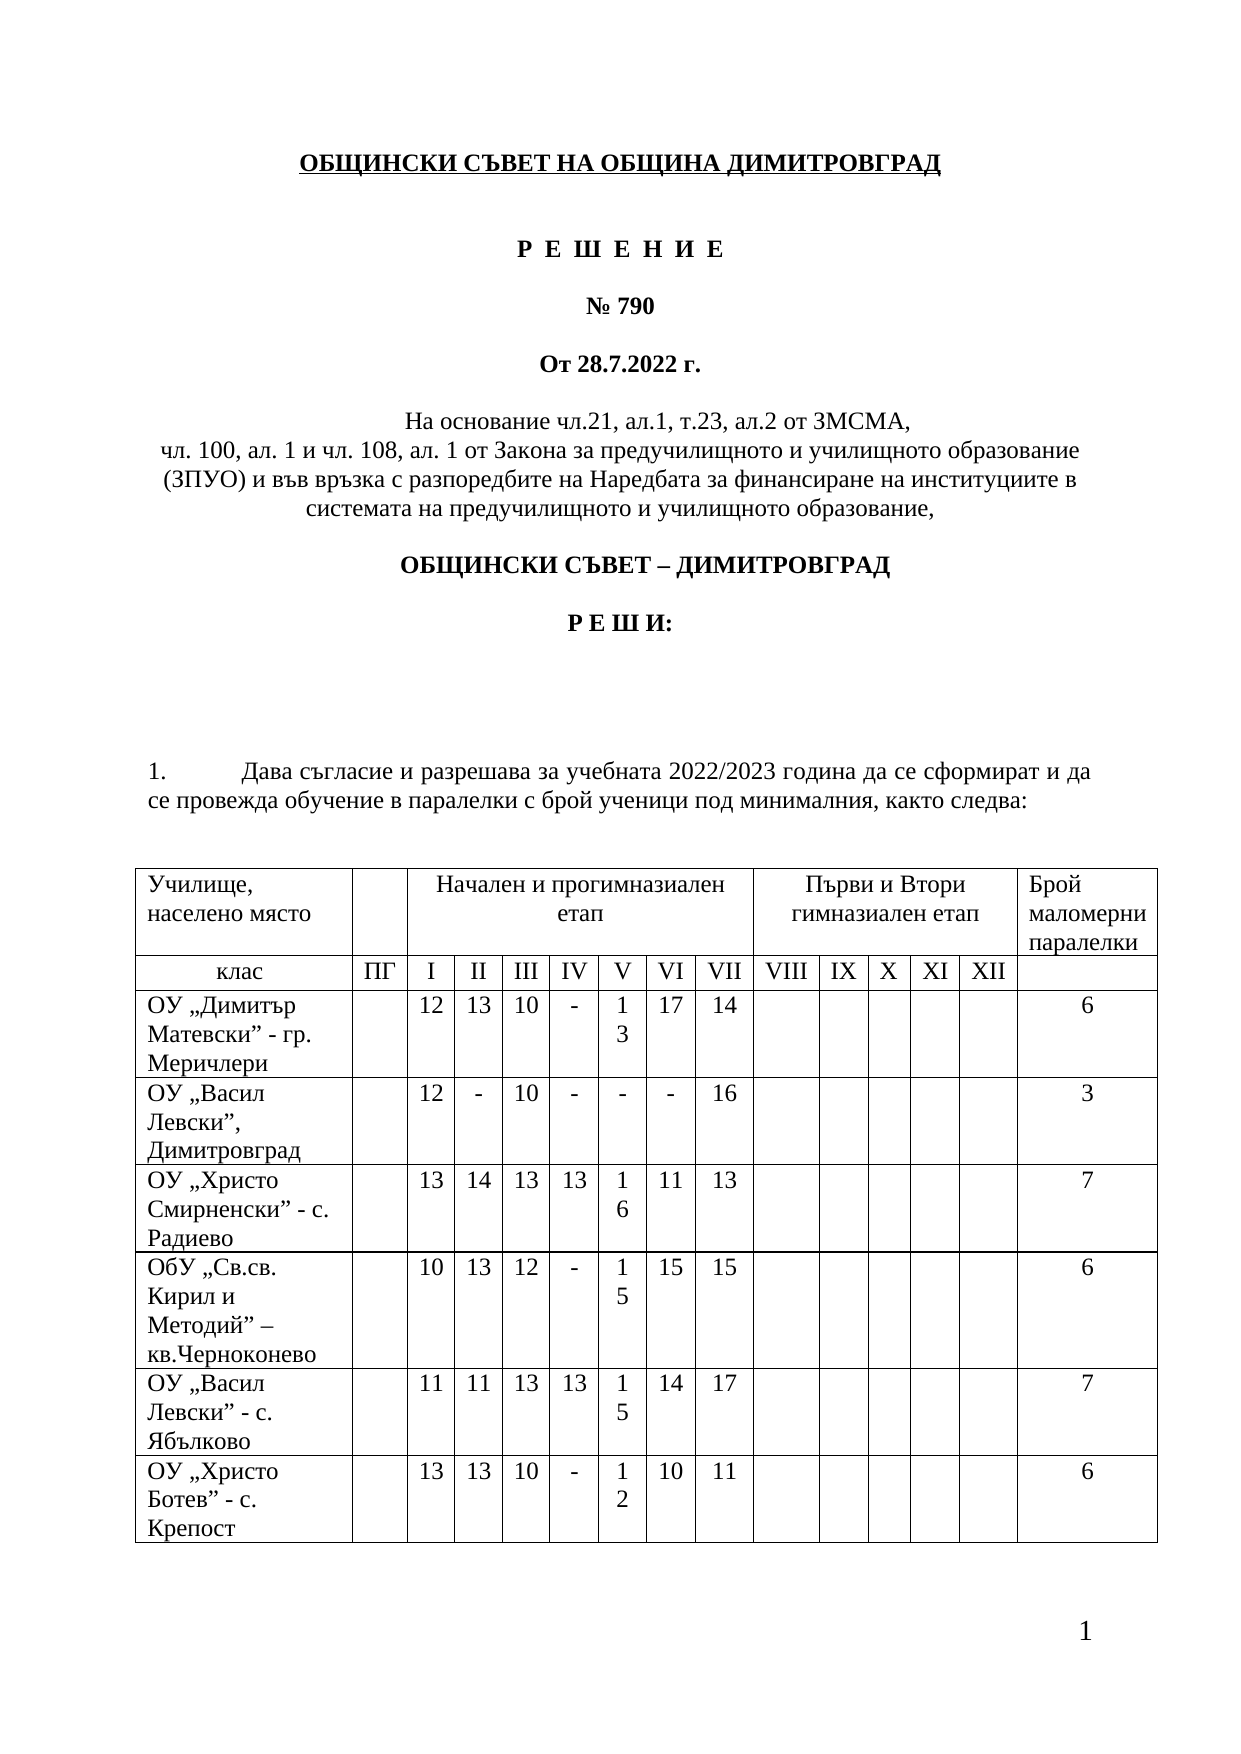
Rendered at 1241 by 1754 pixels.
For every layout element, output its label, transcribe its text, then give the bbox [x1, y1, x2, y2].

table_cell 13 [550, 1369, 598, 1455]
text Р Е Ш Е Н И Е [148, 234, 1093, 263]
table_cell 13 [455, 1456, 502, 1542]
table_cell [911, 1078, 959, 1164]
table_cell 12 [503, 1253, 549, 1367]
table_cell - [599, 1078, 646, 1164]
table_cell ОУ „Димитър Матевски” - гр. Меричлери [136, 991, 352, 1077]
text ОБЩИНСКИ СЪВЕТ – ДИМИТРОВГРАД [148, 550, 1093, 579]
table_cell - [455, 1078, 502, 1164]
table_cell [820, 991, 868, 1077]
table_cell [960, 1369, 1017, 1455]
table_cell [869, 1165, 910, 1251]
table_cell - [550, 1456, 598, 1542]
table_cell II [455, 956, 502, 989]
table_cell [960, 1456, 1017, 1542]
table_cell 13 [696, 1165, 753, 1251]
table_cell 15 [599, 1369, 646, 1455]
table_cell [353, 991, 407, 1077]
table_header Брой маломерни паралелки [1018, 869, 1157, 955]
table_cell 14 [647, 1369, 695, 1455]
table_cell 11 [696, 1456, 753, 1542]
table_cell [1018, 956, 1157, 989]
table_cell 16 [599, 1165, 646, 1251]
text ОБЩИНСКИ СЪВЕТ НА ОБЩИНА ДИМИТРОВГРАД [148, 148, 1093, 176]
table_cell 13 [550, 1165, 598, 1251]
table_cell ПГ [353, 956, 407, 989]
table_cell [754, 1456, 819, 1542]
table_cell V [599, 956, 646, 989]
table_cell 17 [647, 991, 695, 1077]
table_cell ОУ „Христо Ботев” - с. Крепост [136, 1456, 352, 1542]
table_cell [960, 1078, 1017, 1164]
table_cell IV [550, 956, 598, 989]
table_cell 12 [408, 1078, 454, 1164]
table_cell - [550, 991, 598, 1077]
table_cell [754, 1253, 819, 1367]
table_cell 13 [503, 1369, 549, 1455]
table_cell 12 [408, 991, 454, 1077]
table_cell ОУ „Васил Левски”, Димитровград [136, 1078, 352, 1164]
table_cell 10 [503, 1456, 549, 1542]
table_cell 14 [455, 1165, 502, 1251]
table_cell 7 [1018, 1369, 1157, 1455]
table_cell [911, 1253, 959, 1367]
table_cell ОбУ „Св.св. Кирил и Методий” – кв.Черноконево [136, 1253, 352, 1367]
table_cell VII [696, 956, 753, 989]
text От 28.7.2022 г. [148, 349, 1093, 378]
table_cell [353, 1253, 407, 1367]
table_cell [869, 991, 910, 1077]
text чл. 100, ал. 1 и чл. 108, ал. 1 от Закона за предучилищното и училищното образование (ЗПУО) и във връзка с разпоредбите на Наредбата за финансиране на институциите в системата на предучилищното и училищното образование, [148, 435, 1093, 521]
table_cell [820, 1078, 868, 1164]
table_cell [869, 1369, 910, 1455]
text Р Е Ш И: [148, 608, 1093, 636]
table_cell 17 [696, 1369, 753, 1455]
table_cell [820, 1456, 868, 1542]
table_cell [820, 1369, 868, 1455]
table_cell клас [136, 956, 352, 989]
table_cell 15 [599, 1253, 646, 1367]
table_cell 14 [696, 991, 753, 1077]
table_cell [754, 1165, 819, 1251]
table_cell [353, 1078, 407, 1164]
table_cell 13 [408, 1165, 454, 1251]
table_cell - [550, 1078, 598, 1164]
table_cell 16 [696, 1078, 753, 1164]
table_cell - [550, 1253, 598, 1367]
table_cell 15 [647, 1253, 695, 1367]
table_cell III [503, 956, 549, 989]
table_cell 13 [408, 1456, 454, 1542]
table_cell [754, 991, 819, 1077]
table_cell 6 [1018, 1456, 1157, 1542]
table_cell - [647, 1078, 695, 1164]
text На основание чл.21, ал.1, т.23, ал.2 от ЗМСМА, [148, 406, 1093, 435]
table_header Първи и Втори гимназиален етап [754, 869, 1017, 955]
table_cell 10 [408, 1253, 454, 1367]
table_cell 3 [1018, 1078, 1157, 1164]
table_cell I [408, 956, 454, 989]
table_cell [869, 1253, 910, 1367]
table_cell [960, 991, 1017, 1077]
table_cell 13 [599, 991, 646, 1077]
table_cell [869, 1456, 910, 1542]
table_cell [960, 1253, 1017, 1367]
table_cell 11 [408, 1369, 454, 1455]
table_cell 13 [503, 1165, 549, 1251]
table_cell 12 [599, 1456, 646, 1542]
table_cell 10 [647, 1456, 695, 1542]
table_cell X [869, 956, 910, 989]
table_cell 7 [1018, 1165, 1157, 1251]
table_cell 10 [503, 1078, 549, 1164]
table_cell [353, 1369, 407, 1455]
table_cell 10 [503, 991, 549, 1077]
table_cell XI [911, 956, 959, 989]
table_cell [911, 1456, 959, 1542]
table_cell 13 [455, 991, 502, 1077]
table_cell 13 [455, 1253, 502, 1367]
table_header [353, 869, 407, 955]
table_cell 6 [1018, 1253, 1157, 1367]
table_cell IX [820, 956, 868, 989]
list Дава съгласие и разрешава за учебната 2022/2023 година да се сформират и да се провежда обучение в паралелки с брой ученици под минималния, както следва: [148, 756, 1093, 814]
table_cell [911, 1369, 959, 1455]
table_cell [820, 1253, 868, 1367]
table_cell [911, 1165, 959, 1251]
table_cell [960, 1165, 1017, 1251]
table_cell 6 [1018, 991, 1157, 1077]
table_cell VI [647, 956, 695, 989]
table_cell VIII [754, 956, 819, 989]
table_cell ОУ „Христо Смирненски” - с. Радиево [136, 1165, 352, 1251]
table_cell [911, 991, 959, 1077]
table_header Училище, населено място [136, 869, 352, 955]
table_cell [754, 1078, 819, 1164]
table_cell 11 [647, 1165, 695, 1251]
table_cell ОУ „Васил Левски” - с. Ябълково [136, 1369, 352, 1455]
table_cell XII [960, 956, 1017, 989]
table_cell [353, 1456, 407, 1542]
table_header Начален и прогимназиален етап [408, 869, 753, 955]
table_cell 11 [455, 1369, 502, 1455]
table_cell [754, 1369, 819, 1455]
table_cell [820, 1165, 868, 1251]
table_cell [353, 1165, 407, 1251]
table_cell [869, 1078, 910, 1164]
text № 790 [148, 291, 1093, 320]
table_cell 15 [696, 1253, 753, 1367]
